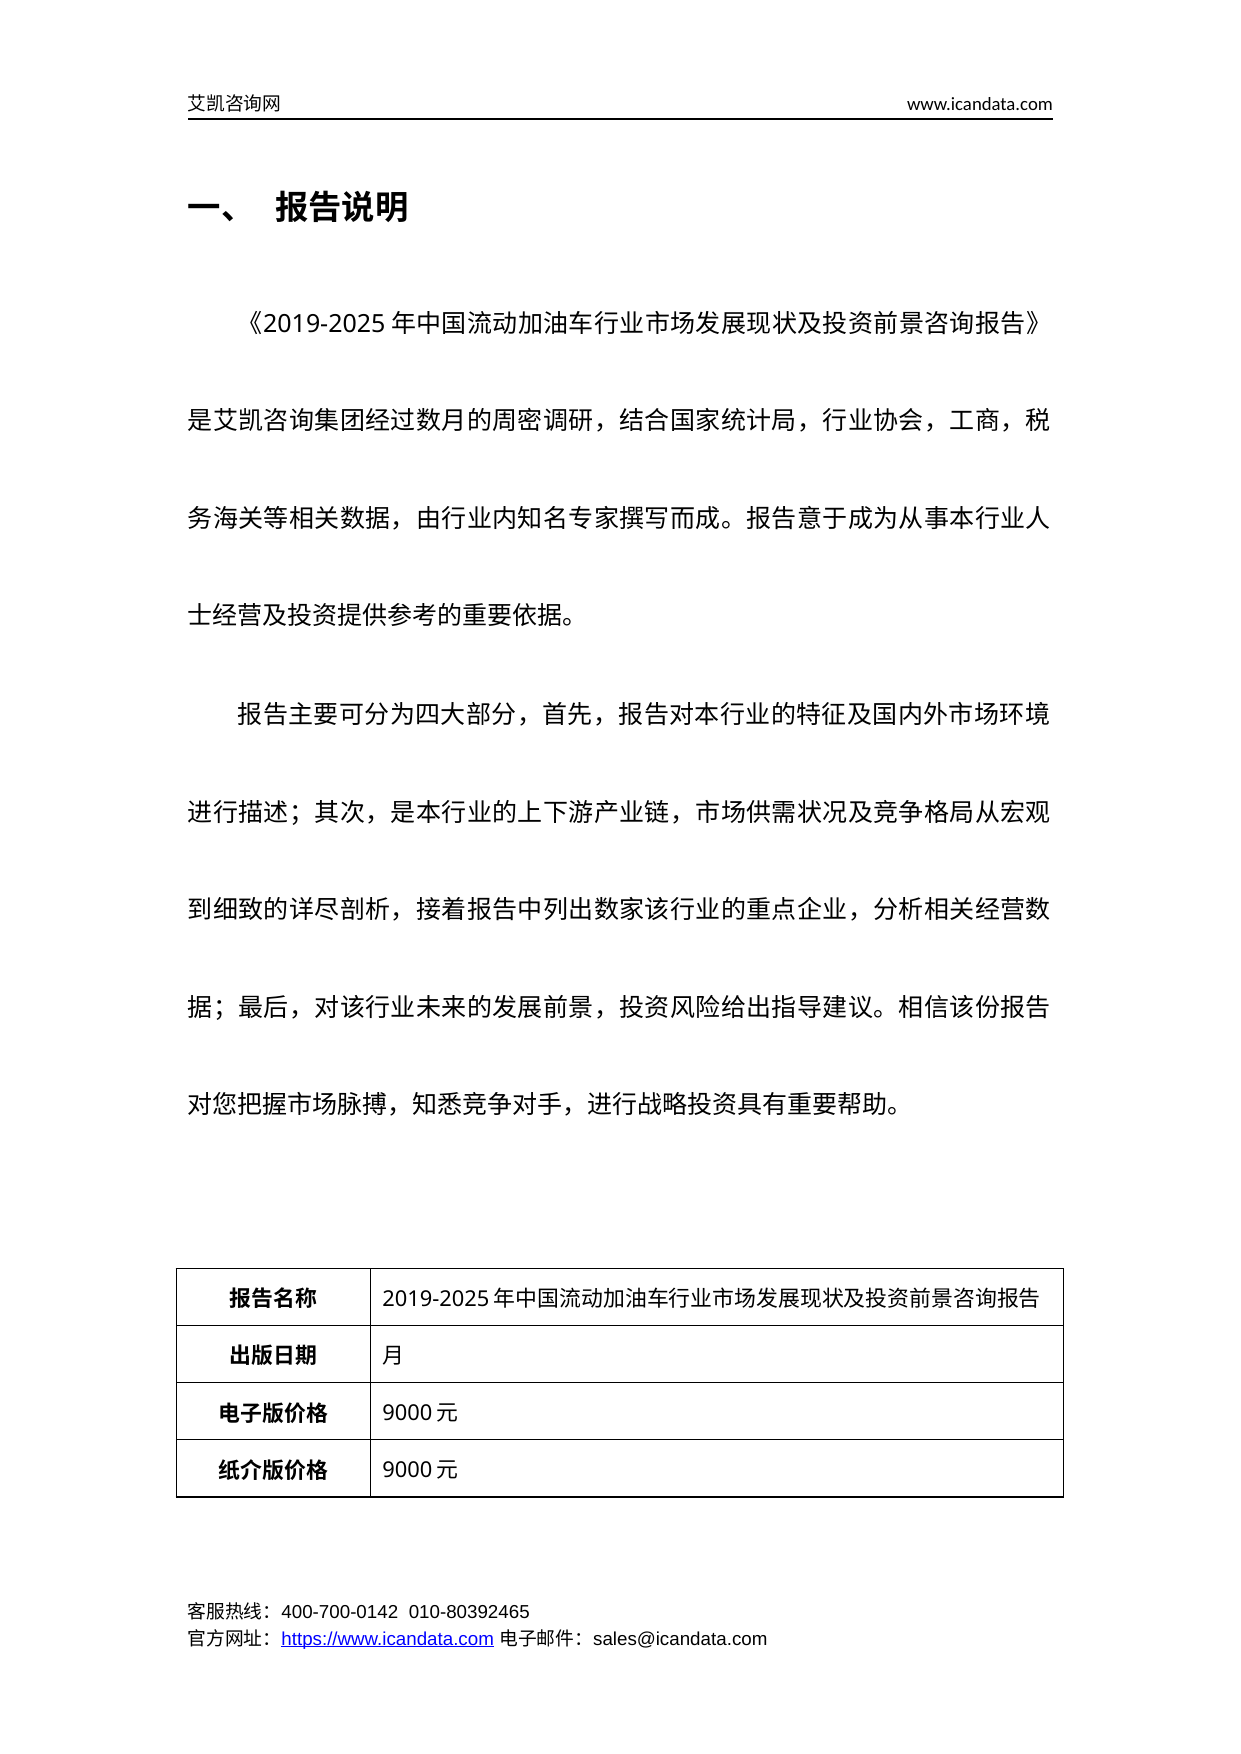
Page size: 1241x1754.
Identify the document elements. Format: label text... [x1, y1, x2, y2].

table_cell 9000元 [371, 1440, 1063, 1496]
subtitle 报告说明 [187, 172, 1053, 237]
table_cell 9000元 [371, 1383, 1063, 1439]
table_cell 电子版价格 [177, 1383, 370, 1439]
table_cell 纸介版价格 [177, 1440, 370, 1496]
text 报告主要可分为四大部分，首先，报告对本行业的特征及国内外市场环境进行描述；其次，是本行业的上下游产业链，市场供需状况及竞争格局从宏观到细致的详尽剖析，接着报告中列出数家该行业的重点企业，分析相关经营数据；最后，对该行业未来的发展前景，投资风险给出指导建议。相信该份报告对您把握市场脉搏，知悉竞争对手，进行战略投资具有重要帮助。 [187, 681, 1053, 1136]
table_cell 月 [371, 1326, 1063, 1382]
table_header 报告名称 [177, 1269, 370, 1325]
table_header 2019-2025年中国流动加油车行业市场发展现状及投资前景咨询报告 [371, 1269, 1063, 1325]
table_cell 出版日期 [177, 1326, 370, 1382]
text 《2019-2025年中国流动加油车行业市场发展现状及投资前景咨询报告》是艾凯咨询集团经过数月的周密调研，结合国家统计局，行业协会，工商，税务海关等相关数据，由行业内知名专家撰写而成。报告意于成为从事本行业人士经营及投资提供参考的重要依据。 [187, 289, 1053, 646]
